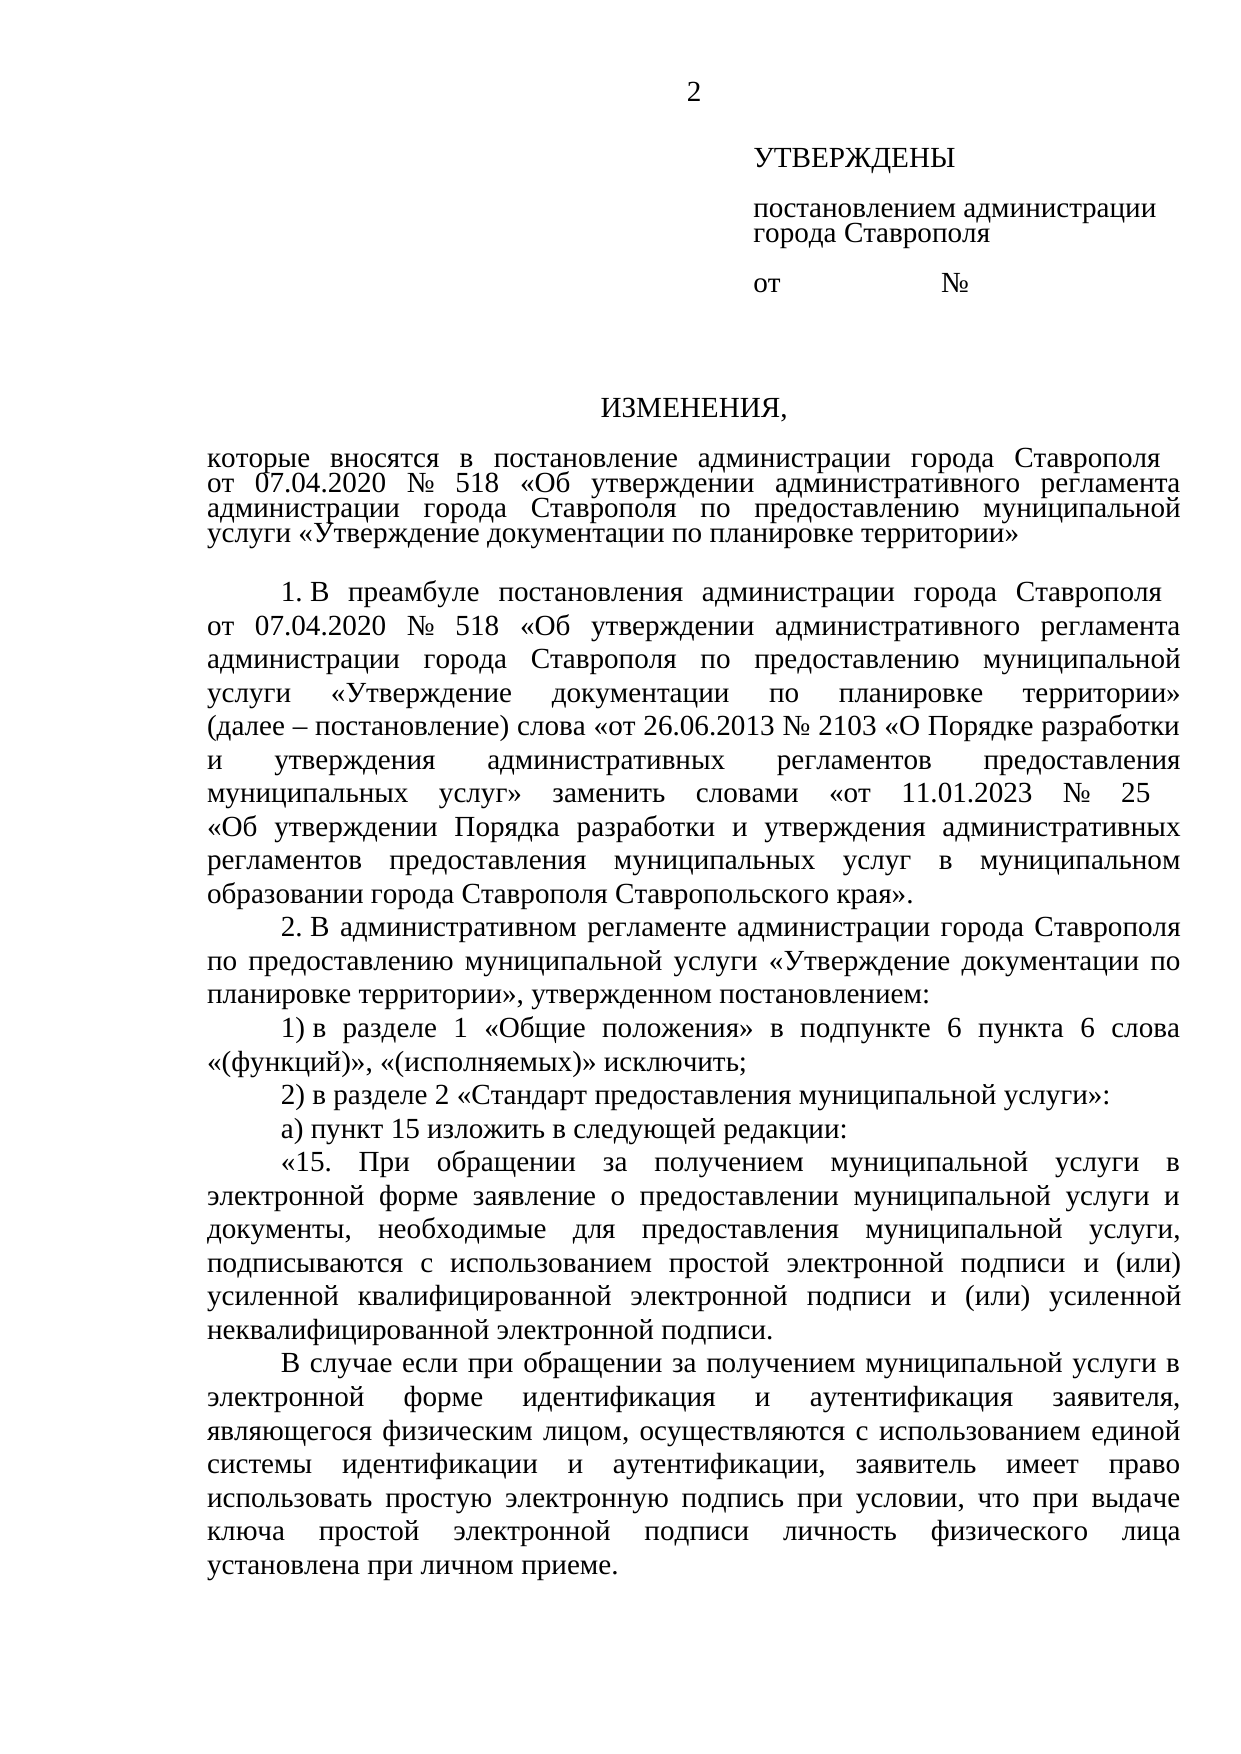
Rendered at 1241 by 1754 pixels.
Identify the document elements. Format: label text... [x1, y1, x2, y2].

text 2) в разделе 2 «Стандарт предоставления муниципальной услуги»: [207, 1077, 1181, 1111]
text от № [753, 273, 1181, 298]
text ИЗМЕНЕНИЯ, [207, 398, 1181, 423]
text 2. В административном регламенте администрации города Ставрополя по предоставлению муниципальной услуги «Утверждение документации по планировке территории», утвержденном постановлением: [207, 909, 1181, 1010]
text постановлением администрации города Ставрополя [753, 198, 1181, 248]
text УТВЕРЖДЕНЫ [888, 148, 1181, 173]
text 1) в разделе 1 «Общие положения» в подпункте 6 пункта 6 слова «(функций)», «(исполняемых)» исключить; [207, 1010, 1181, 1077]
text а) пункт 15 изложить в следующей редакции: [207, 1111, 1181, 1144]
text 1. В преамбуле постановления администрации города Ставрополя от 07.04.2020 № 518 «Об утверждении административного регламента администрации города Ставрополя по предоставлению муниципальной услуги «Утверждение документации по планировке территории» (далее – постановление) слова «от 26.06.2013 № 2103 «О Порядке разработки и утверждения административных регламентов предоставления муниципальных услуг» заменить словами «от 11.01.2023 № 25 «Об утверждении Порядка разработки и утверждения административных регламентов предоставления муниципальных услуг в муниципальном образовании города Ставрополя Ставропольского края». [207, 574, 1181, 909]
text «15. При обращении за получением муниципальной услуги в электронной форме заявление о предоставлении муниципальной услуги и документы, необходимые для предоставления муниципальной услуги, подписываются с использованием простой электронной подписи и (или) усиленной квалифицированной электронной подписи и (или) усиленной неквалифицированной электронной подписи. [207, 1144, 1181, 1346]
text которые вносятся в постановление администрации города Ставрополя от 07.04.2020 № 518 «Об утверждении административного регламента администрации города Ставрополя по предоставлению муниципальной услуги «Утверждение документации по планировке территории» [207, 448, 1181, 548]
text В случае если при обращении за получением муниципальной услуги в электронной форме идентификация и аутентификация заявителя, являющегося физическим лицом, осуществляются с использованием единой системы идентификации и аутентификации, заявитель имеет право использовать простую электронную подпись при условии, что при выдаче ключа простой электронной подписи личность физического лица установлена при личном приеме. [207, 1346, 1181, 1580]
text УТВЕРЖДЕНЫ [753, 148, 871, 173]
